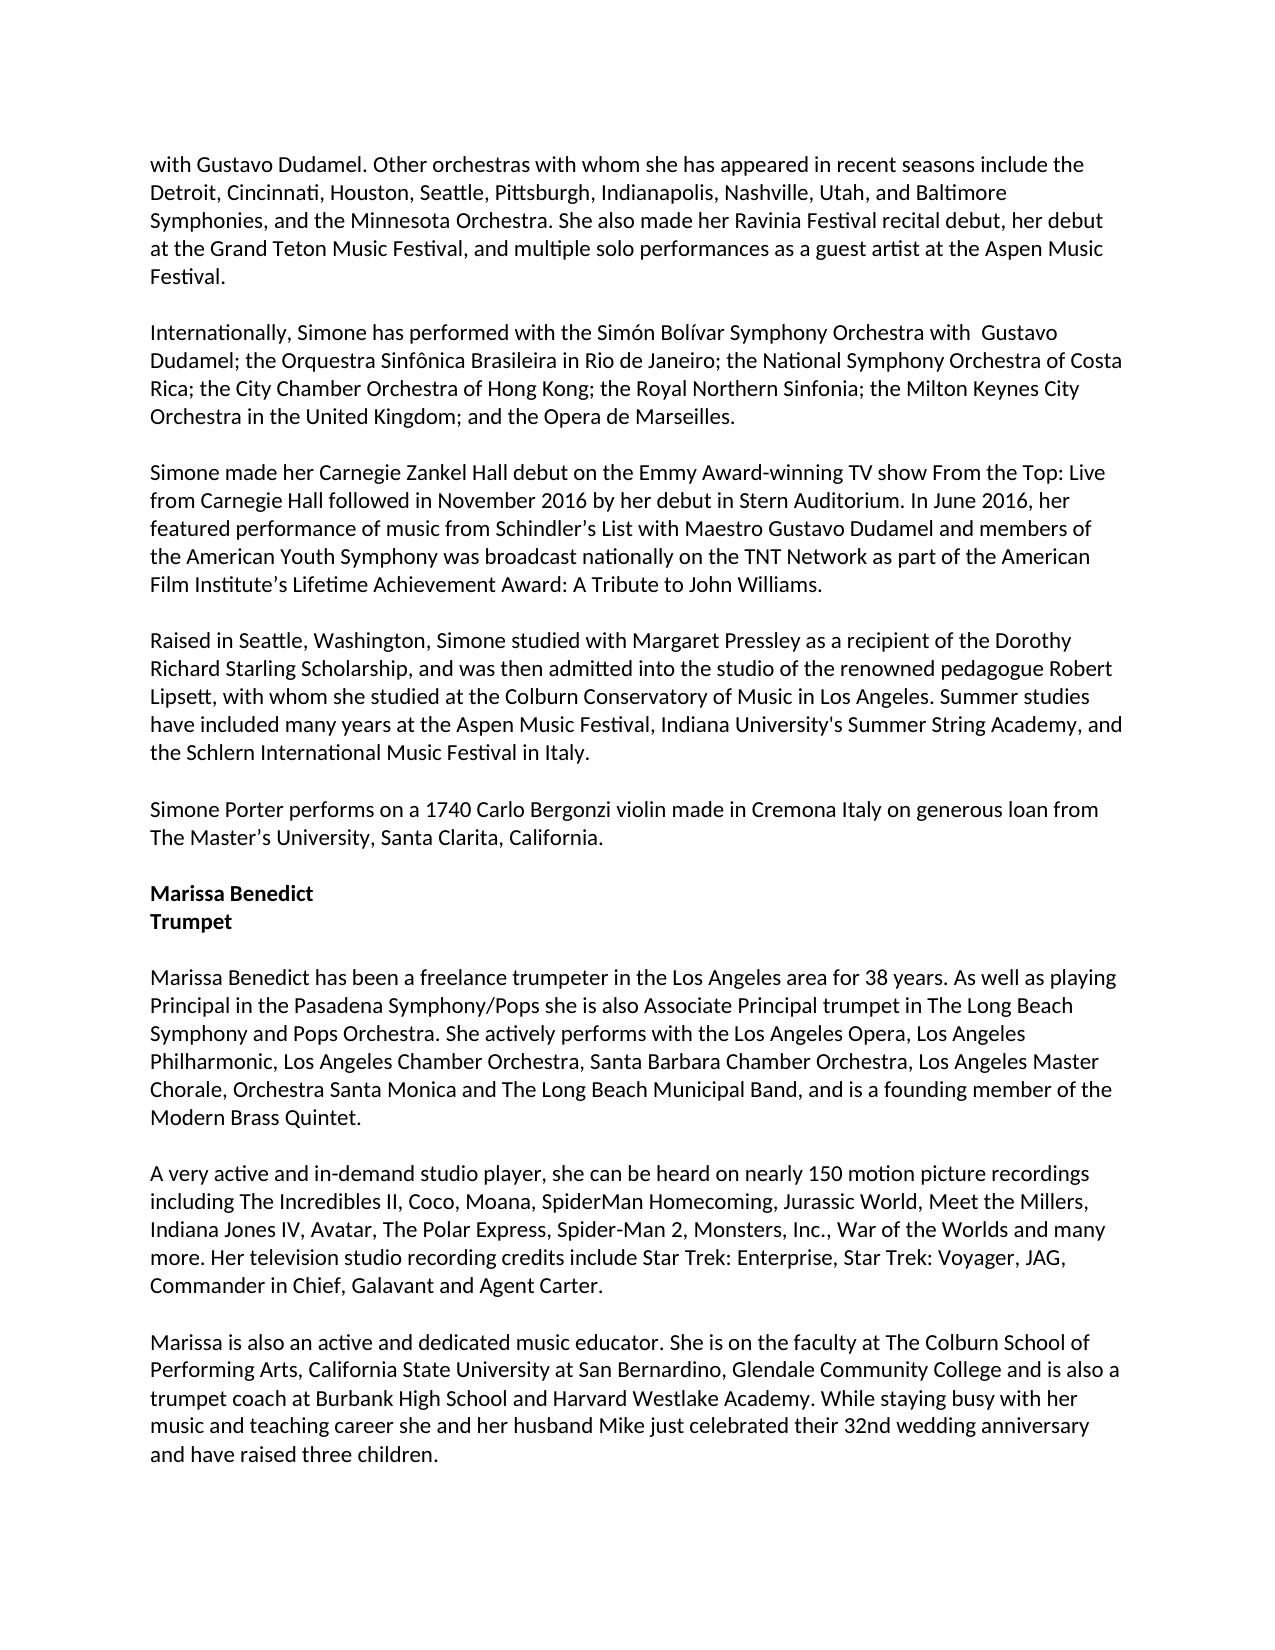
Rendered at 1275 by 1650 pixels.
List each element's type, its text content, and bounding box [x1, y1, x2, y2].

text Marissa Benedict has been a freelance trumpeter in the Los Angeles area for 38 years. As well as playing Principal in the Pasadena Symphony/Pops she is also Associate Principal trumpet in The Long Beach Symphony and Pops Orchestra. She actively performs with the Los Angeles Opera, Los Angeles Philharmonic, Los Angeles Chamber Orchestra, Santa Barbara Chamber Orchestra, Los Angeles Master Chorale, Orchestra Santa Monica and The Long Beach Municipal Band, and is a founding member of the Modern Brass Quintet. [150, 963, 1125, 1131]
text Simone made her Carnegie Zankel Hall debut on the Emmy Award-winning TV show From the Top: Live from Carnegie Hall followed in November 2016 by her debut in Stern Auditorium. In June 2016, her featured performance of music from Schindler’s List with Maestro Gustavo Dudamel and members of the American Youth Symphony was broadcast nationally on the TNT Network as part of the American Film Institute’s Lifetime Achievement Award: A Tribute to John Williams. [150, 458, 1125, 598]
text Trumpet [150, 907, 1125, 935]
text A very active and in-demand studio player, she can be heard on nearly 150 motion picture recordings including The Incredibles II, Coco, Moana, SpiderMan Homecoming, Jurassic World, Meet the Millers, Indiana Jones IV, Avatar, The Polar Express, Spider-Man 2, Monsters, Inc., War of the Worlds and many more. Her television studio recording credits include Star Trek: Enterprise, Star Trek: Voyager, JAG, Commander in Chief, Galavant and Agent Carter. [150, 1159, 1125, 1299]
text Simone Porter performs on a 1740 Carlo Bergonzi violin made in Cremona Italy on generous loan from The Master’s University, Santa Clarita, California. [150, 795, 1125, 851]
text Raised in Seattle, Washington, Simone studied with Margaret Pressley as a recipient of the Dorothy Richard Starling Scholarship, and was then admitted into the studio of the renowned pedagogue Robert Lipsett, with whom she studied at the Colburn Conservatory of Music in Los Angeles. Summer studies have included many years at the Aspen Music Festival, Indiana University's Summer String Academy, and the Schlern International Music Festival in Italy. [150, 626, 1125, 766]
text Marissa is also an active and dedicated music educator. She is on the faculty at The Colburn School of Performing Arts, California State University at San Bernardino, Glendale Community College and is also a trumpet coach at Burbank High School and Harvard Westlake Academy. While staying busy with her music and teaching career she and her husband Mike just celebrated their 32nd wedding anniversary and have raised three children. [150, 1328, 1125, 1468]
text Internationally, Simone has performed with the Simón Bolívar Symphony Orchestra with Gustavo Dudamel; the Orquestra Sinfônica Brasileira in Rio de Janeiro; the National Symphony Orchestra of Costa Rica; the City Chamber Orchestra of Hong Kong; the Royal Northern Sinfonia; the Milton Keynes City Orchestra in the United Kingdom; and the Opera de Marseilles. [150, 318, 1125, 430]
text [150, 150, 1125, 290]
text Marissa Benedict [150, 879, 1125, 907]
